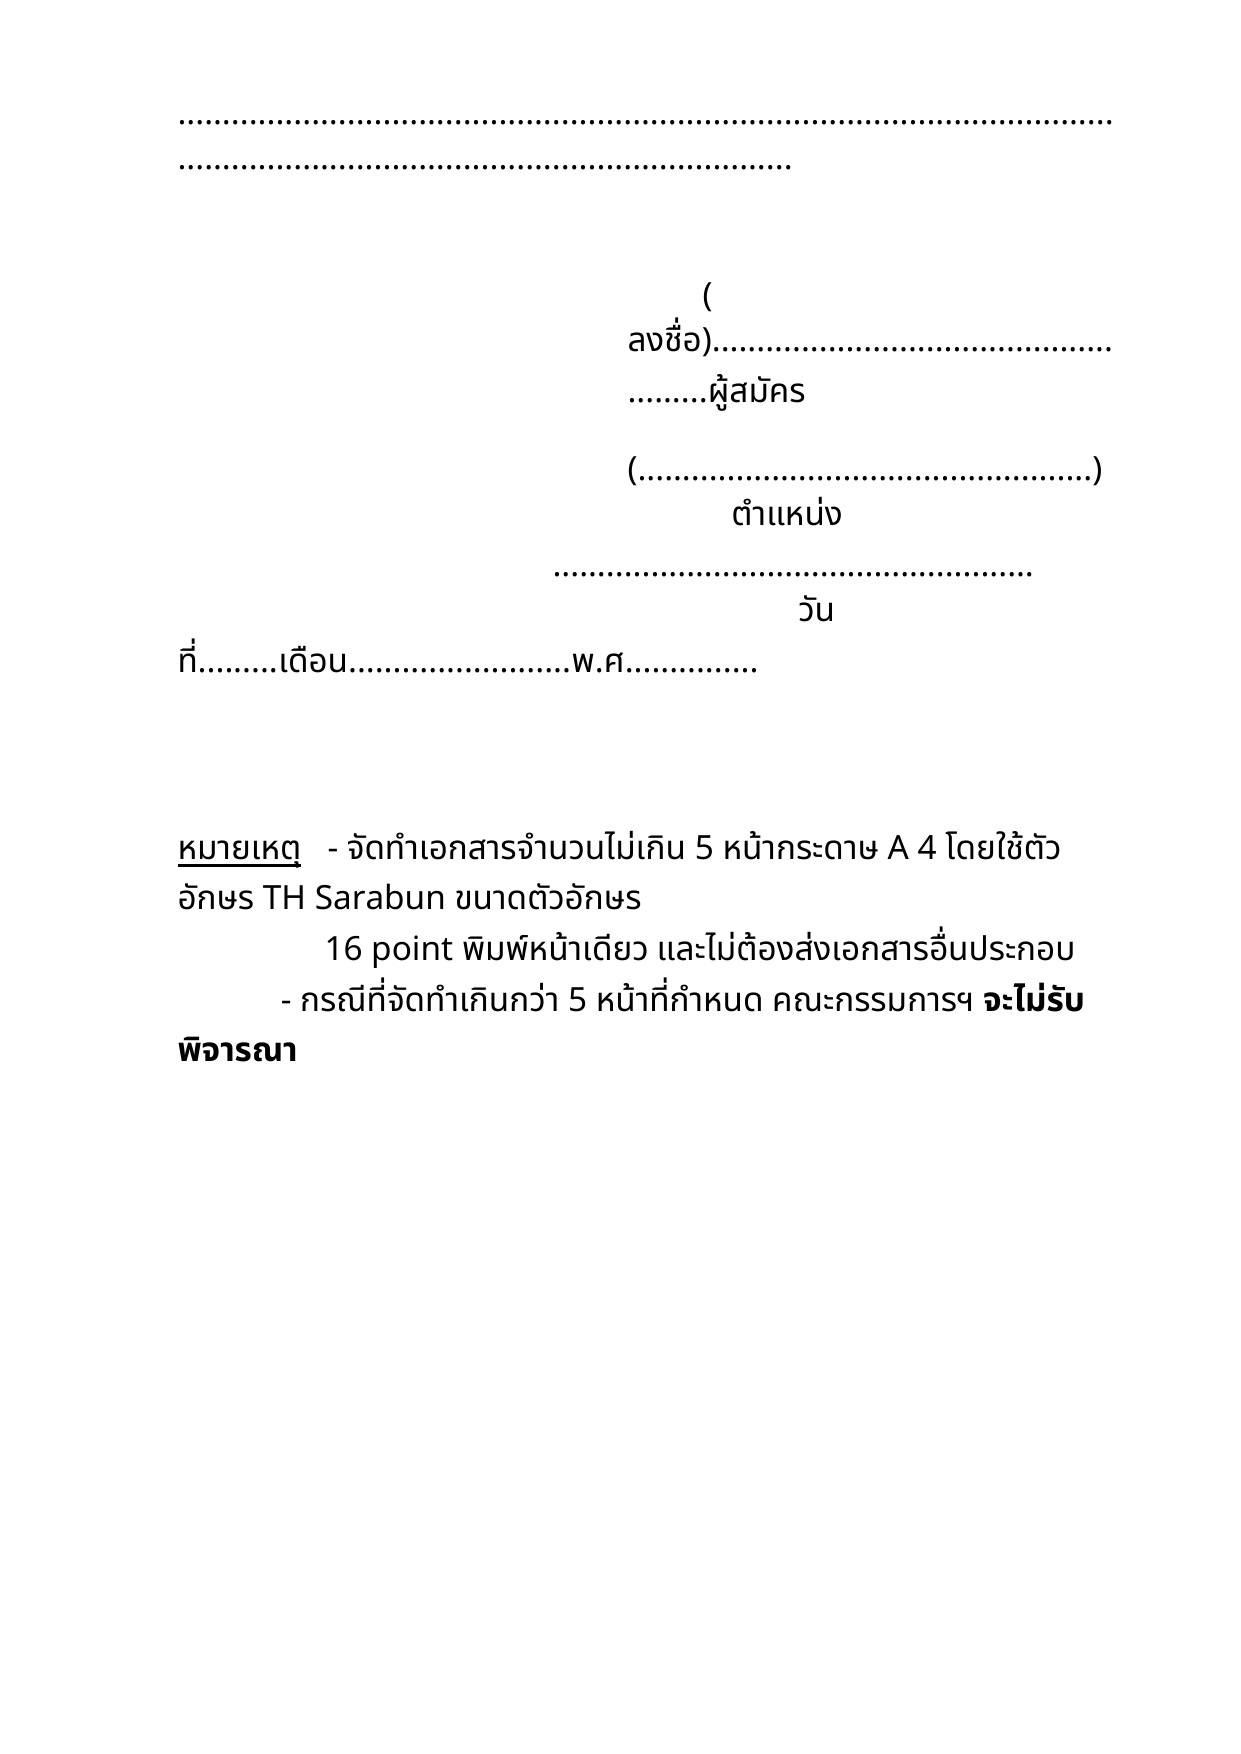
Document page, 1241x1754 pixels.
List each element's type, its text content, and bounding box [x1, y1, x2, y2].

text (ลงชื่อ)......................................................ผู้สมัคร [627, 270, 1122, 417]
text - กรณีที่จัดทำเกินกว่า 5 หน้าที่กำหนด คณะกรรมการฯ จะไม่รับพิจารณา [177, 975, 1122, 1076]
text (...................................................) [627, 417, 1122, 490]
text หมายเหตุ - จัดทำเอกสารจำนวนไม่เกิน 5 หน้ากระดาษ A 4 โดยใช้ตัวอักษร TH Sarabun ขนาดตัวอักษร [177, 823, 1122, 925]
text .............................................................................................................................................................................. [177, 89, 1122, 179]
text 16 point พิมพ์หน้าเดียว และไม่ต้องส่งเอกสารอื่นประกอบ [177, 925, 1122, 975]
text ตำแหน่ง ...................................................... [552, 490, 1122, 586]
text วันที่.........เดือน.........................พ.ศ............... [177, 586, 1122, 687]
